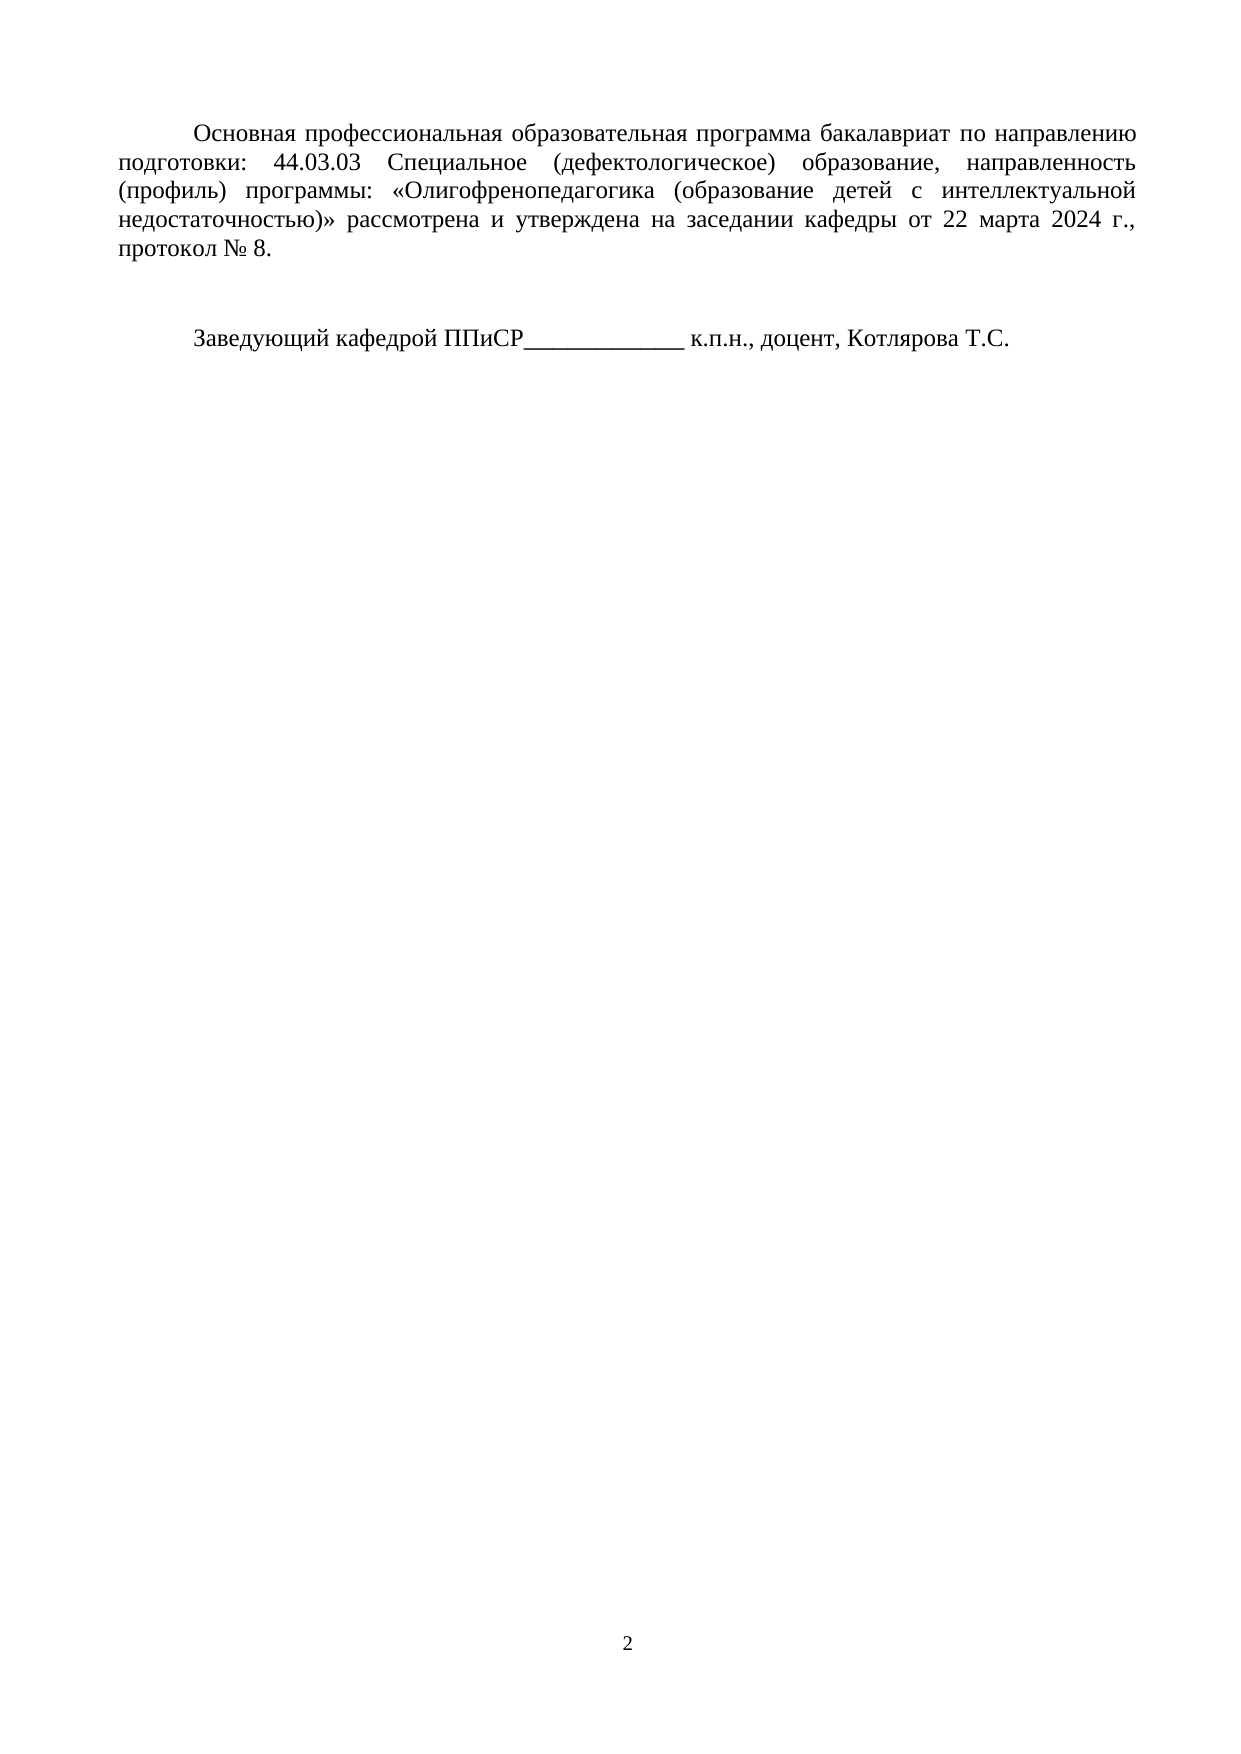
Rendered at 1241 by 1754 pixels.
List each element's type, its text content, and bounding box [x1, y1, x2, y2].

text Заведующий кафедрой ППиСР___________ к.п.н., доцент, Котлярова Т.С. [118, 319, 1137, 353]
text Основная профессиональная образовательная программа бакалавриат по направлению подготовки: 44.03.03 Специальное (дефектологическое) образование, направленность (профиль) программы: «Олигофренопедагогика (образование детей с интеллектуальной недостаточностью)» рассмотрена и утверждена на заседании кафедры от 22 марта 2024 г., протокол № 8. [118, 118, 1137, 262]
